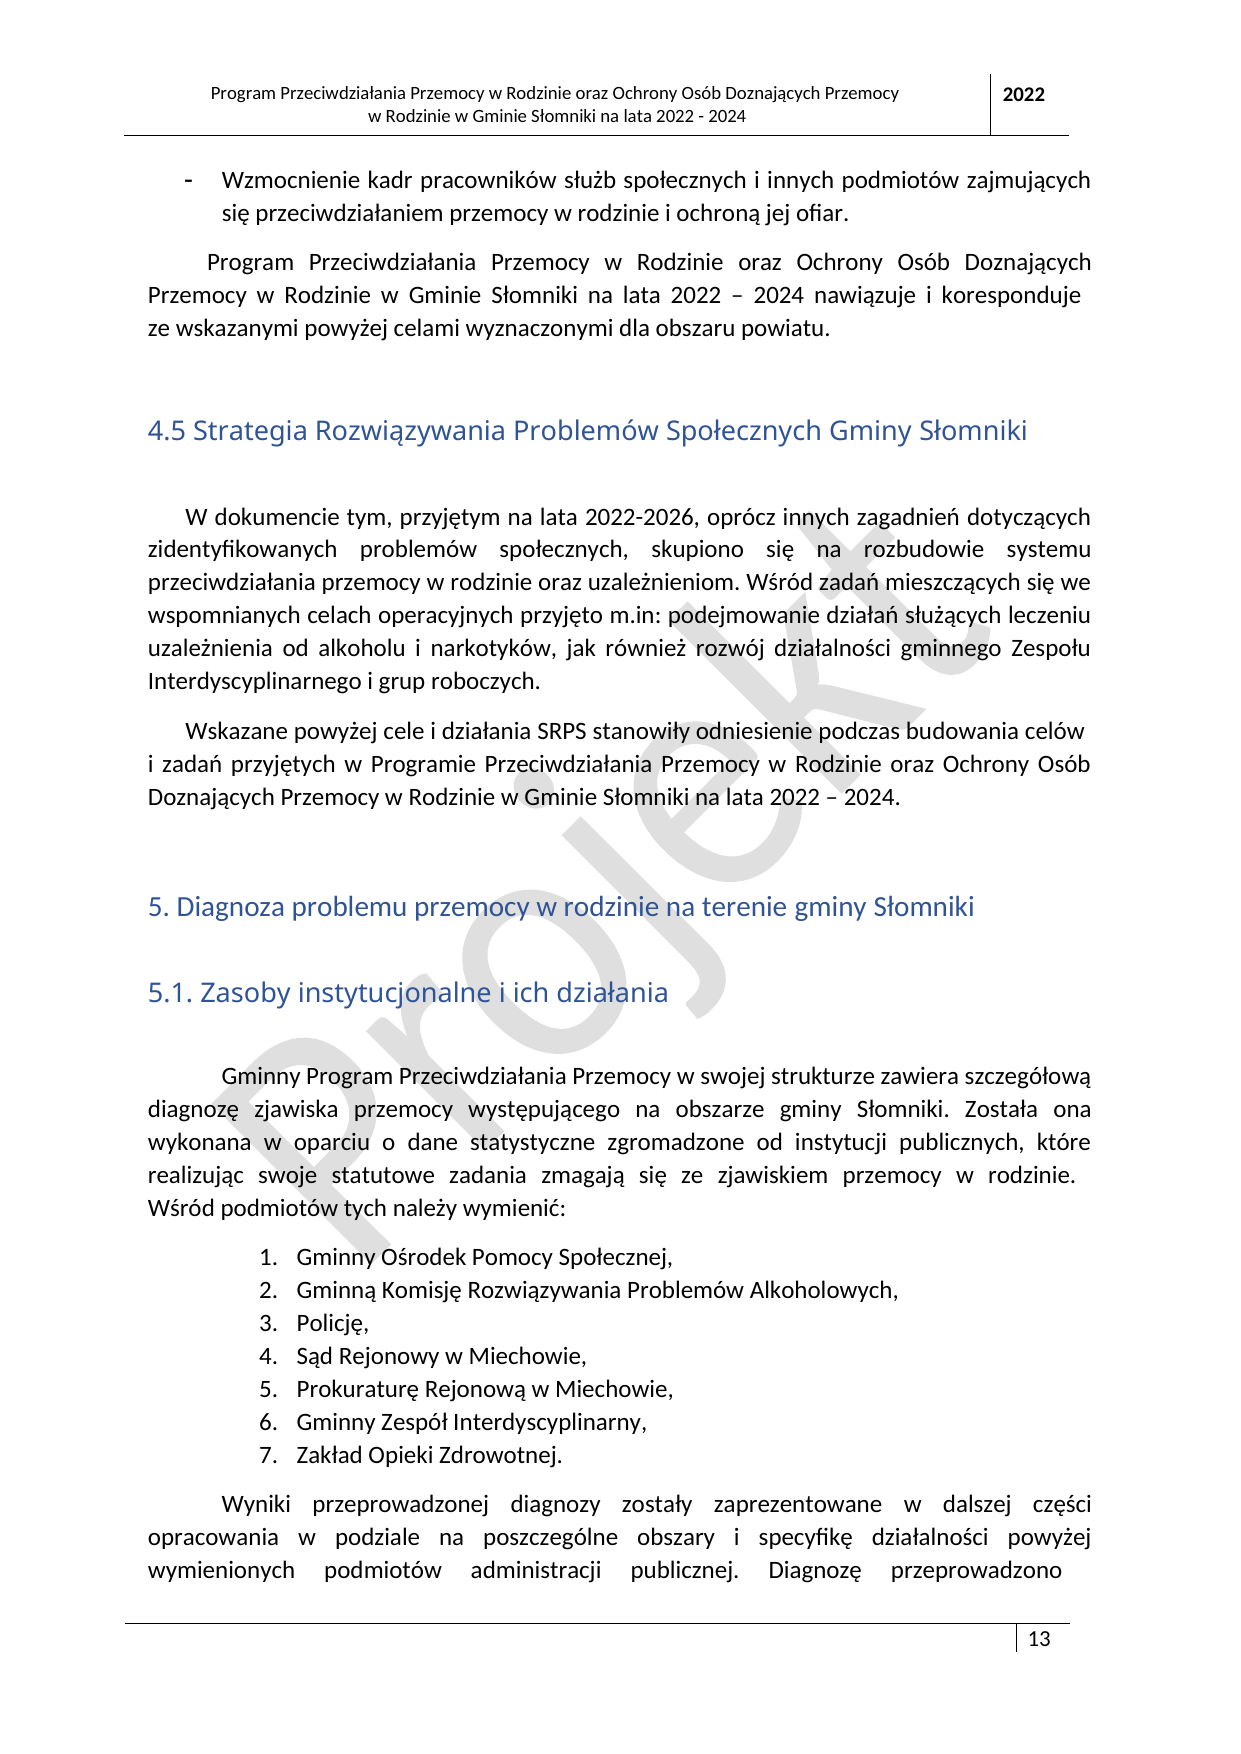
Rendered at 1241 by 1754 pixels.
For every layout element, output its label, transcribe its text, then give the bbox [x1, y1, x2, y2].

text W dokumencie tym, przyjętym na lata 2022-2026, oprócz innych zagadnień dotyczących zidentyfikowanych problemów społecznych, skupiono się na rozbudowie systemu przeciwdziałania przemocy w rodzinie oraz uzależnieniom. Wśród zadań mieszczących się we wspomnianych celach operacyjnych przyjęto m.in: podejmowanie działań służących leczeniu uzależnienia od alkoholu i narkotyków, jak również rozwój działalności gminnego Zespołu Interdyscyplinarnego i grup roboczych. [148, 501, 1092, 696]
list Sąd Rejonowy w Miechowie, [259, 1340, 1092, 1371]
list Wzmocnienie kadr pracowników służb społecznych i innych podmiotów zajmujących się przeciwdziałaniem przemocy w rodzinie i ochroną jej ofiar. [184, 164, 1092, 227]
list Zakład Opieki Zdrowotnej. [259, 1439, 1092, 1469]
list Policję, [259, 1307, 1092, 1338]
text Gminny Program Przeciwdziałania Przemocy w swojej strukturze zawiera szczegółową diagnozę zjawiska przemocy występującego na obszarze gminy Słomniki. Została ona wykonana w oparciu o dane statystyczne zgromadzone od instytucji publicznych, które realizując swoje statutowe zadania zmagają się ze zjawiskiem przemocy w rodzinie. Wśród podmiotów tych należy wymienić: [148, 1060, 1092, 1222]
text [148, 1488, 1092, 1585]
subtitle 4.5 Strategia Rozwiązywania Problemów Społecznych Gminy Słomniki [148, 411, 1092, 448]
text Wskazane powyżej cele i działania SRPS stanowiły odniesienie podczas budowania celów i zadań przyjętych w Programie Przeciwdziałania Przemocy w Rodzinie oraz Ochrony Osób Doznających Przemocy w Rodzinie w Gminie Słomniki na lata 2022 – 2024. [148, 715, 1092, 811]
subtitle 5.1. Zasoby instytucjonalne i ich działania [148, 973, 1092, 1010]
list Prokuraturę Rejonową w Miechowie, [259, 1373, 1092, 1403]
list Gminny Ośrodek Pomocy Społecznej, [259, 1241, 1092, 1272]
text Program Przeciwdziałania Przemocy w Rodzinie oraz Ochrony Osób Doznających Przemocy w Rodzinie w Gminie Słomniki na lata 2022 – 2024 nawiązuje i koresponduje ze wskazanymi powyżej celami wyznaczonymi dla obszaru powiatu. [148, 246, 1092, 343]
subtitle 5. Diagnoza problemu przemocy w rodzinie na terenie gminy Słomniki [148, 888, 1092, 924]
list Gminną Komisję Rozwiązywania Problemów Alkoholowych, [259, 1274, 1092, 1305]
list Gminny Zespół Interdyscyplinarny, [259, 1406, 1092, 1436]
